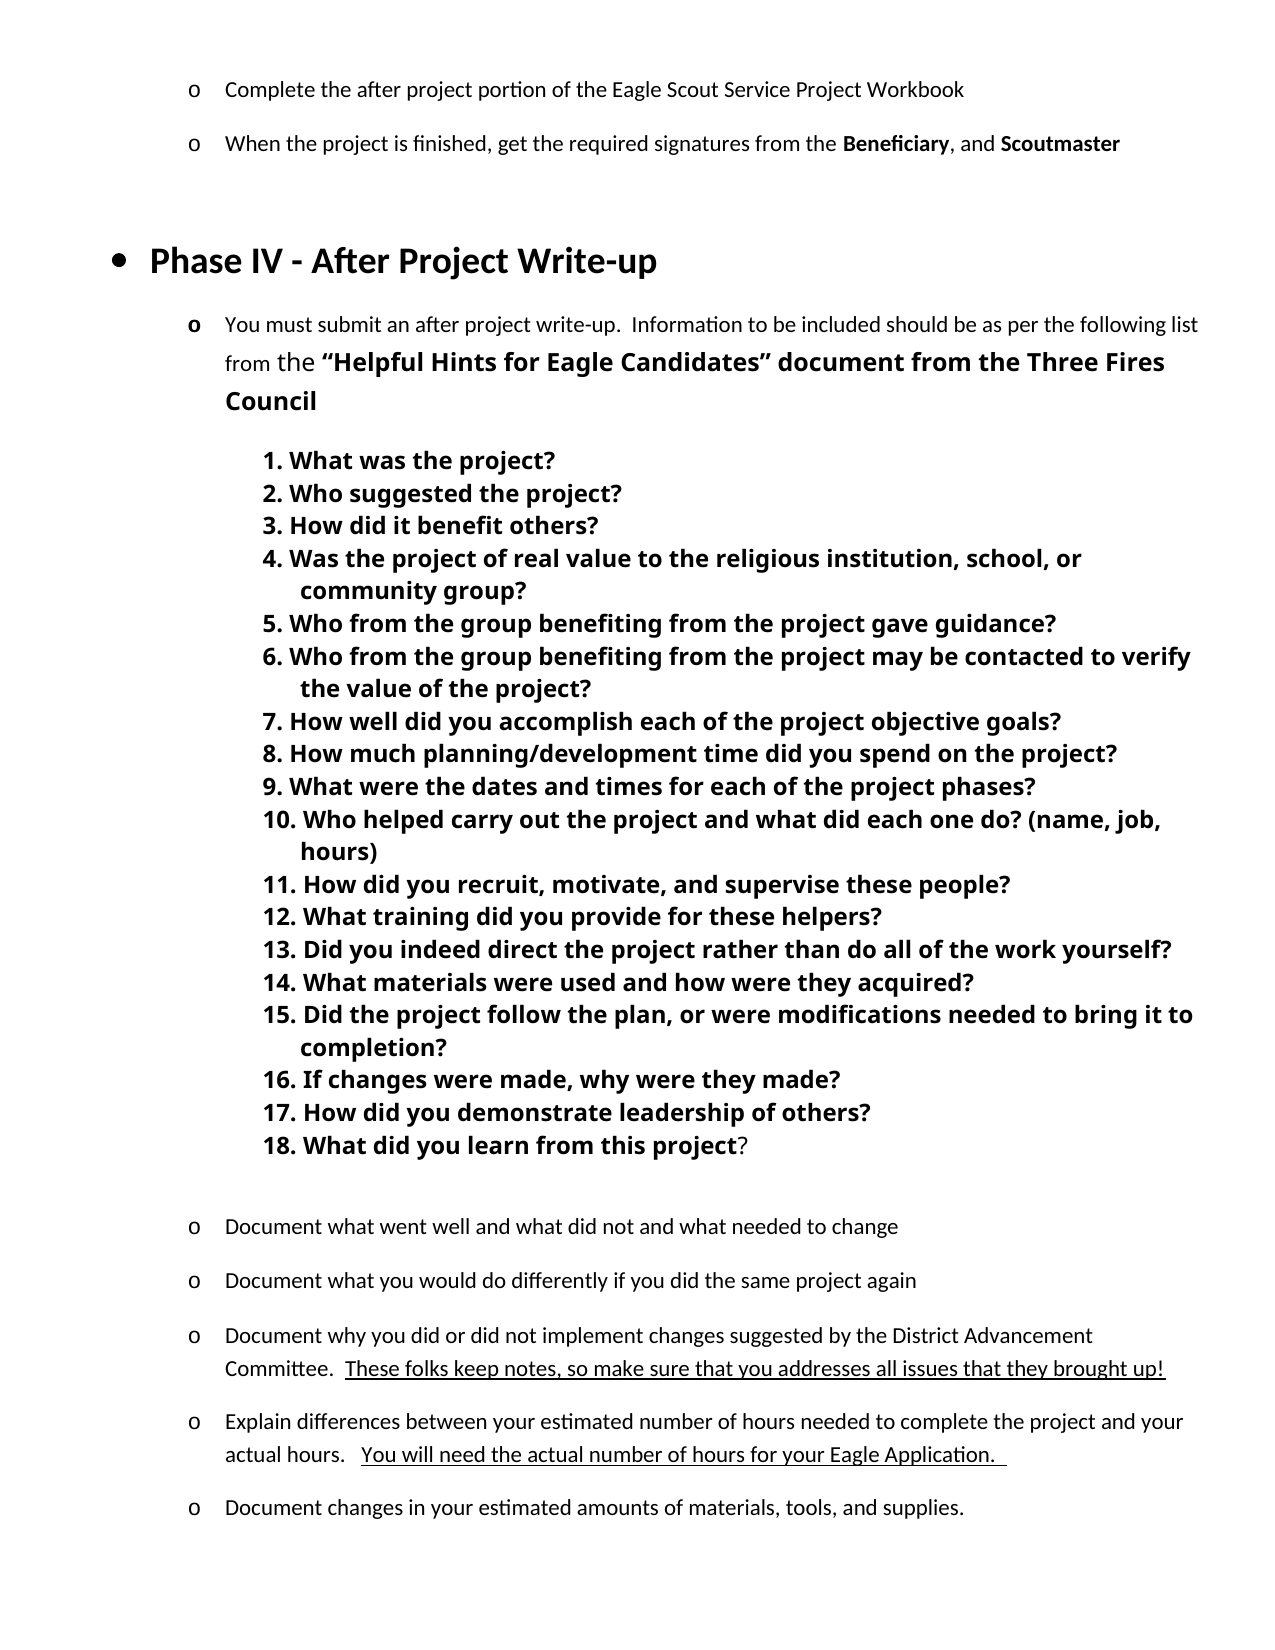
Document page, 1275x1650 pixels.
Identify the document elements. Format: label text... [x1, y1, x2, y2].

list Document changes in your estimated amounts of materials, tools, and supplies. [187, 1493, 1200, 1523]
list Phase IV - After Project Write-up [112, 237, 1200, 283]
text 14. What materials were used and how were they acquired? [262, 965, 1200, 998]
text 7. How well did you accomplish each of the project objective goals? [262, 704, 1200, 737]
text 15. Did the project follow the plan, or were modifications needed to bring it to completion? [262, 998, 1200, 1063]
text 8. How much planning/development time did you spend on the project? [262, 737, 1200, 770]
text 10. Who helped carry out the project and what did each one do? (name, job, hours) [262, 802, 1200, 868]
text 9. What were the dates and times for each of the project phases? [262, 770, 1200, 802]
list Explain differences between your estimated number of hours needed to complete the project and your actual hours. You will need the actual number of hours for your Eagle Application. [187, 1407, 1200, 1468]
list Complete the after project portion of the Eagle Scout Service Project Workbook [187, 75, 1200, 104]
text 18. What did you learn from this project? [262, 1128, 1200, 1161]
text 4. Was the project of real value to the religious institution, school, or community group? [262, 542, 1200, 607]
text 16. If changes were made, why were they made? [262, 1063, 1200, 1096]
list When the project is finished, get the required signatures from the Beneficiary, and Scoutmaster [187, 129, 1200, 158]
list Document what went well and what did not and what needed to change [187, 1212, 1200, 1241]
text 11. How did you recruit, motivate, and supervise these people? [262, 868, 1200, 900]
list Document what you would do differently if you did the same project again [187, 1266, 1200, 1296]
text 5. Who from the group benefiting from the project gave guidance? [262, 607, 1200, 639]
text 3. How did it benefit others? [262, 509, 1200, 542]
list Document why you did or did not implement changes suggested by the District Advancement Committee. These folks keep notes, so make sure that you addresses all issues that they brought up! [187, 1321, 1200, 1382]
text 6. Who from the group benefiting from the project may be contacted to verify the value of the project? [262, 639, 1200, 704]
text 1. What was the project? [262, 444, 1200, 476]
text 13. Did you indeed direct the project rather than do all of the work yourself? [262, 933, 1200, 965]
text 12. What training did you provide for these helpers? [262, 900, 1200, 933]
text 2. Who suggested the project? [262, 476, 1200, 509]
text 17. How did you demonstrate leadership of others? [262, 1096, 1200, 1128]
list You must submit an after project write-up. Information to be included should be as per the following list from the “Helpful Hints for Eagle Candidates” document from the Three Fires Council [187, 310, 1200, 418]
